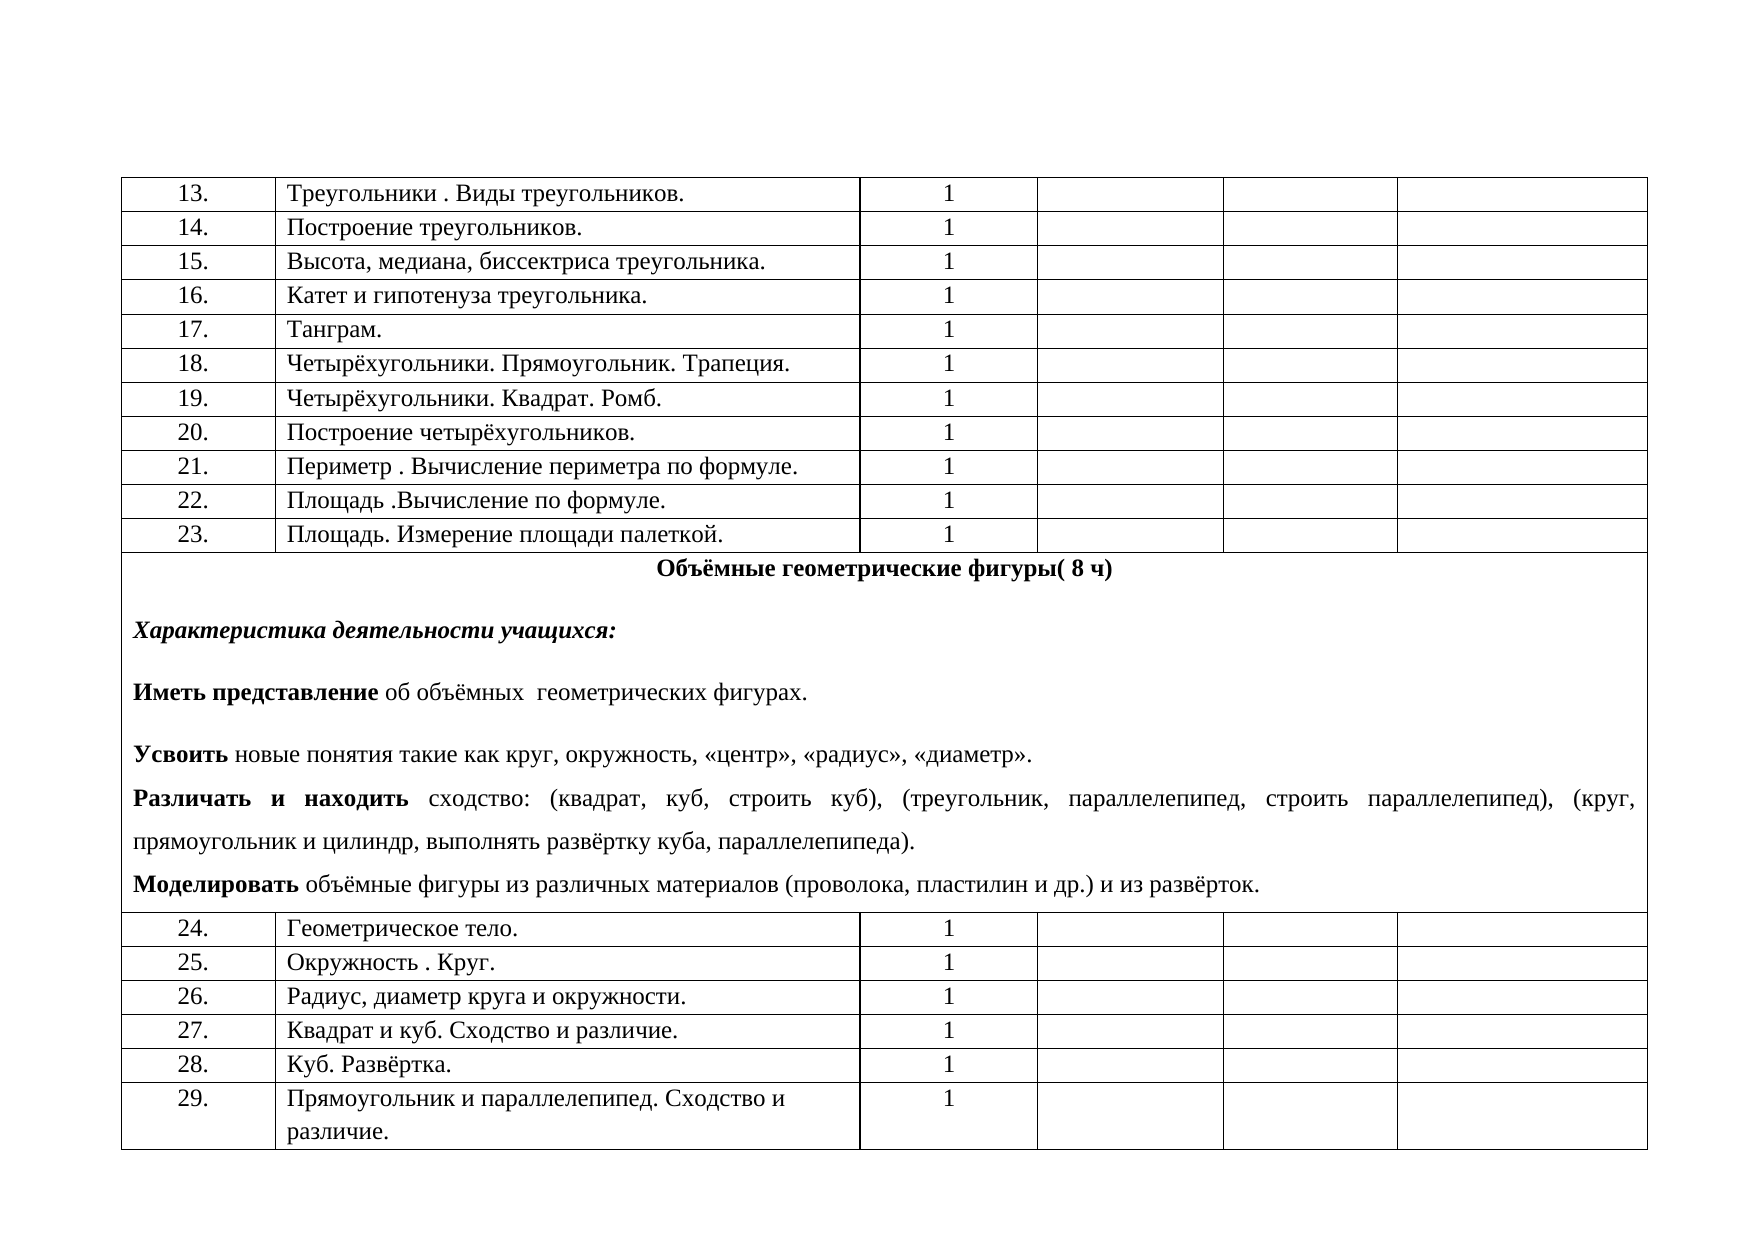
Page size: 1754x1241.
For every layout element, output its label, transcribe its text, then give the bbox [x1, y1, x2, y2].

table_cell [1398, 947, 1647, 980]
table_cell Катет и гипотенуза треугольника. [276, 280, 859, 313]
table_cell [122, 519, 275, 552]
table_cell [122, 913, 275, 946]
table_cell Четырёхугольники. Квадрат. Ромб. [276, 383, 859, 416]
table_cell [1038, 246, 1223, 279]
table_cell [1398, 315, 1647, 347]
table_cell [1224, 383, 1397, 416]
table_cell 1 [861, 246, 1037, 279]
table_cell Площадь .Вычисление по формуле. [276, 485, 859, 518]
table_cell [1224, 1015, 1397, 1048]
table_cell [1038, 1015, 1223, 1048]
table_cell [1398, 981, 1647, 1014]
table_cell 1 [861, 1049, 1037, 1082]
table_cell [122, 280, 275, 313]
table_cell [1398, 1049, 1647, 1082]
table_cell Окружность . Круг. [276, 947, 859, 980]
table_cell [1224, 1083, 1397, 1149]
table_cell 1 [861, 981, 1037, 1014]
table_cell [1038, 383, 1223, 416]
table_cell 1 [861, 451, 1037, 484]
table_cell [122, 485, 275, 518]
table_cell [1224, 246, 1397, 279]
table_cell [122, 451, 275, 484]
table_cell [1224, 981, 1397, 1014]
table_cell [1224, 349, 1397, 382]
table_cell [1224, 417, 1397, 450]
table_cell Квадрат и куб. Сходство и различие. [276, 1015, 859, 1048]
table_cell Построение четырёхугольников. [276, 417, 859, 450]
table_cell [1038, 1083, 1223, 1149]
table_cell [1038, 280, 1223, 313]
table_cell Танграм. [276, 315, 859, 347]
table_cell Геометрическое тело. [276, 913, 859, 946]
table_cell Четырёхугольники. Прямоугольник. Трапеция. [276, 349, 859, 382]
table_cell 1 [861, 485, 1037, 518]
table_cell [1038, 947, 1223, 980]
table_cell [1038, 519, 1223, 552]
table_cell 1 [861, 417, 1037, 450]
table_cell [1224, 212, 1397, 245]
table_cell [1224, 280, 1397, 313]
table_cell Куб. Развёртка. [276, 1049, 859, 1082]
table_cell Высота, медиана, биссектриса треугольника. [276, 246, 859, 279]
table_cell [1398, 383, 1647, 416]
table_cell 1 [861, 212, 1037, 245]
table_cell [1398, 519, 1647, 552]
table_cell [122, 981, 275, 1014]
table_cell Площадь. Измерение площади палеткой. [276, 519, 859, 552]
table_cell 1 [861, 913, 1037, 946]
table_cell 1 [861, 1083, 1037, 1149]
table_cell Объёмные геометрические фигуры( 8 ч) Характеристика деятельности учащихся: Иметь представление об объёмных геометрических фигурах. Усвоить новые понятия такие как круг, окружность, «центр», «радиус», «диаметр». Различать и находить сходство: (квадрат, куб, строить куб), (треугольник, параллелепипед, строить параллелепипед), (круг, прямоугольник и цилиндр, выполнять развёртку куба, параллелепипеда). Моделировать объёмные фигуры из различных материалов (проволока, пластилин и др.) и из развёрток. [122, 553, 1647, 912]
table_cell [1038, 913, 1223, 946]
table_cell [1224, 947, 1397, 980]
table_cell 1 [861, 947, 1037, 980]
table_cell [1038, 417, 1223, 450]
table_cell [1038, 981, 1223, 1014]
table_cell [1398, 349, 1647, 382]
table_cell Радиус, диаметр круга и окружности. [276, 981, 859, 1014]
table_cell [1224, 485, 1397, 518]
table_cell 1 [861, 383, 1037, 416]
table_cell [1038, 485, 1223, 518]
table_cell [1038, 212, 1223, 245]
table_cell [1224, 913, 1397, 946]
table_cell [1038, 349, 1223, 382]
table_cell [1398, 913, 1647, 946]
table_cell [1224, 1049, 1397, 1082]
table_cell [122, 947, 275, 980]
table_cell [122, 1015, 275, 1048]
table_cell [122, 417, 275, 450]
table_cell [1398, 417, 1647, 450]
table_cell [1038, 315, 1223, 347]
table_cell [122, 349, 275, 382]
table_cell [1398, 280, 1647, 313]
table_cell [1038, 1049, 1223, 1082]
table_cell [1398, 212, 1647, 245]
table_cell [1398, 1083, 1647, 1149]
table_cell [1224, 519, 1397, 552]
table_cell [122, 1049, 275, 1082]
table_cell [1224, 451, 1397, 484]
table_cell [1398, 246, 1647, 279]
table_cell [1224, 315, 1397, 347]
table_cell [122, 315, 275, 347]
table_cell [122, 1083, 275, 1149]
table_cell [122, 246, 275, 279]
table_cell [1398, 178, 1647, 211]
table_cell 1 [861, 178, 1037, 211]
table_cell 1 [861, 349, 1037, 382]
table_cell [122, 212, 275, 245]
table_cell [1038, 178, 1223, 211]
table_cell [122, 178, 275, 211]
table_cell Прямоугольник и параллелепипед. Сходство и различие. [276, 1083, 859, 1149]
table_cell [1398, 485, 1647, 518]
table_cell [1038, 451, 1223, 484]
table_cell [1398, 451, 1647, 484]
table_cell 1 [861, 519, 1037, 552]
table_cell 1 [861, 315, 1037, 347]
table_cell 1 [861, 280, 1037, 313]
table_cell [1398, 1015, 1647, 1048]
table_cell [1224, 178, 1397, 211]
table_cell Периметр . Вычисление периметра по формуле. [276, 451, 859, 484]
table_cell Построение треугольников. [276, 212, 859, 245]
table_cell [122, 383, 275, 416]
table_cell 1 [861, 1015, 1037, 1048]
table_cell Треугольники . Виды треугольников. [276, 178, 859, 211]
